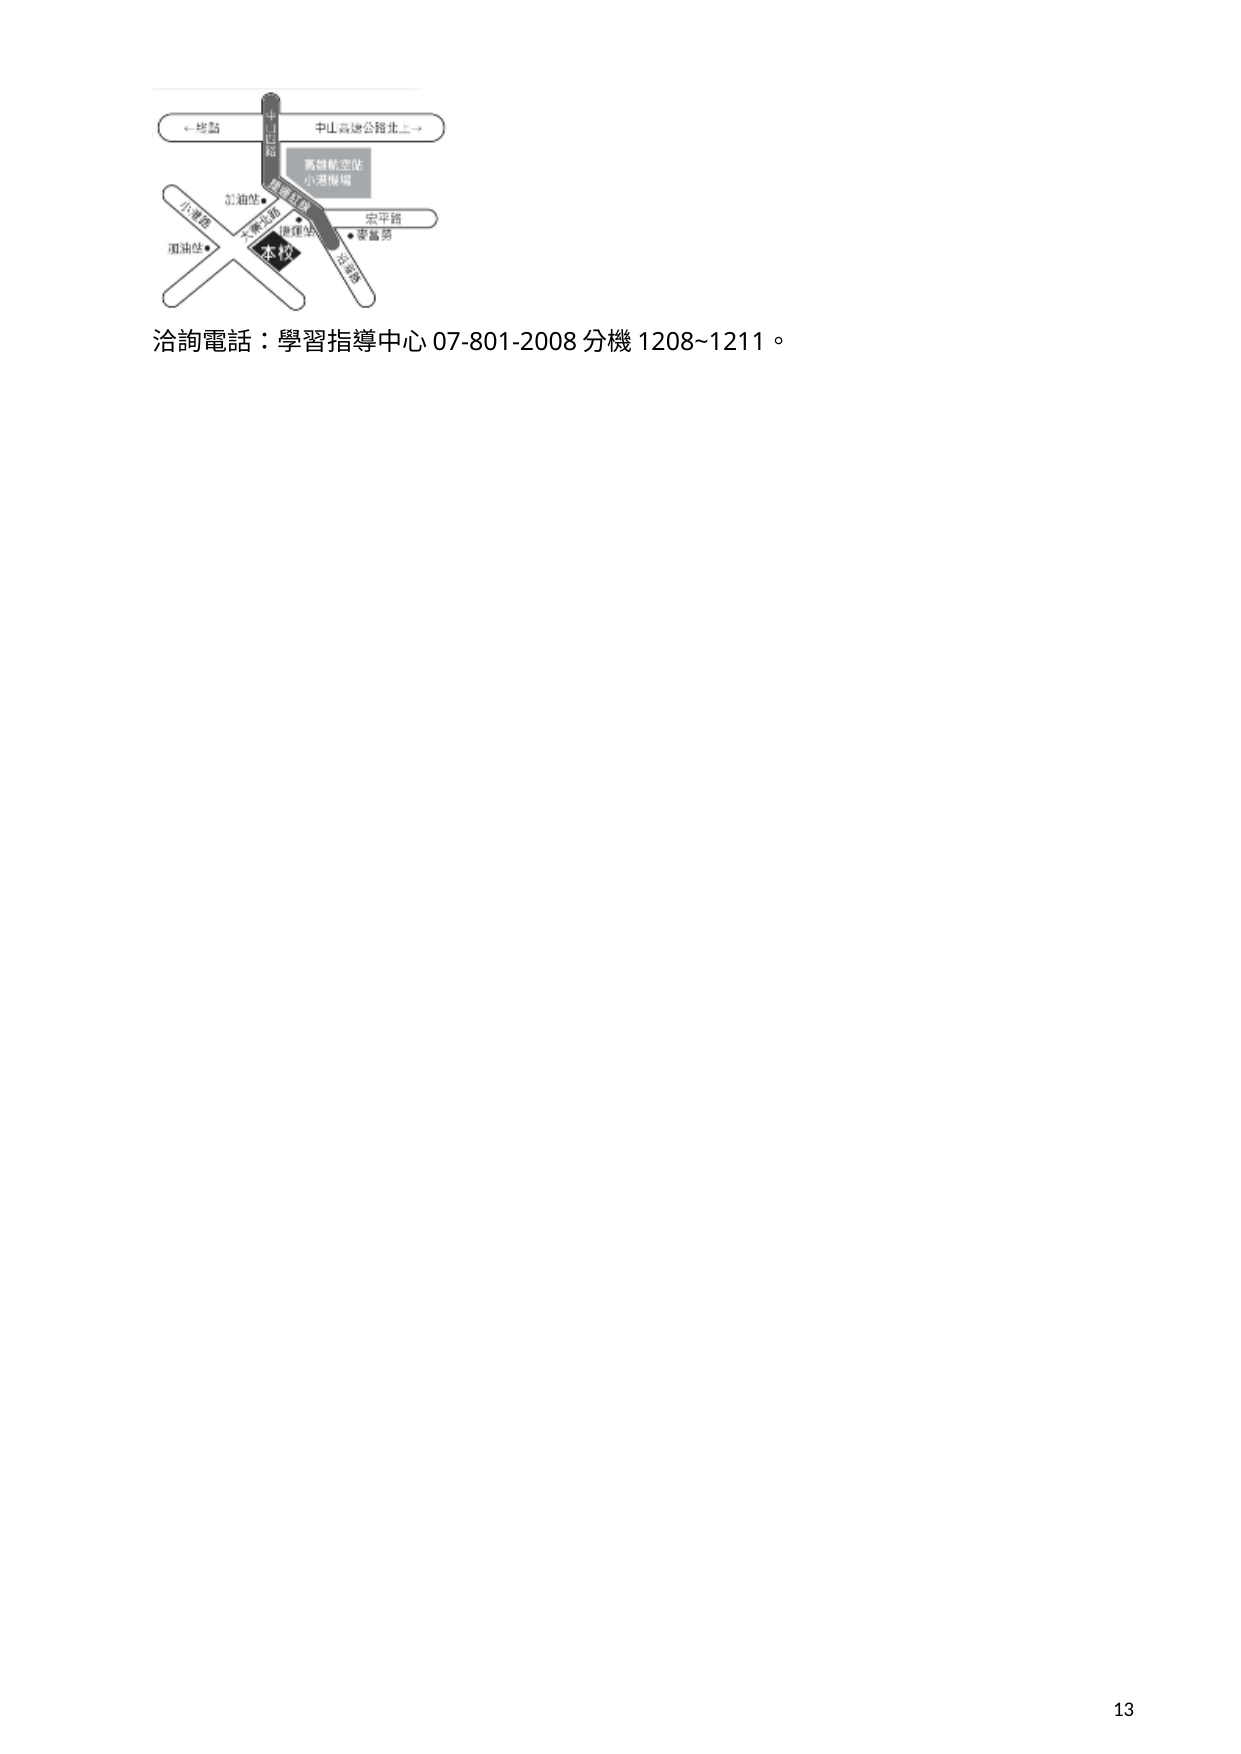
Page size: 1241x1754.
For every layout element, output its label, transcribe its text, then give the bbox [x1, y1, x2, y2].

picture [152, 88, 451, 322]
text 洽詢電話：學習指導中心07-801-2008分機1208~1211。 [152, 322, 1134, 358]
